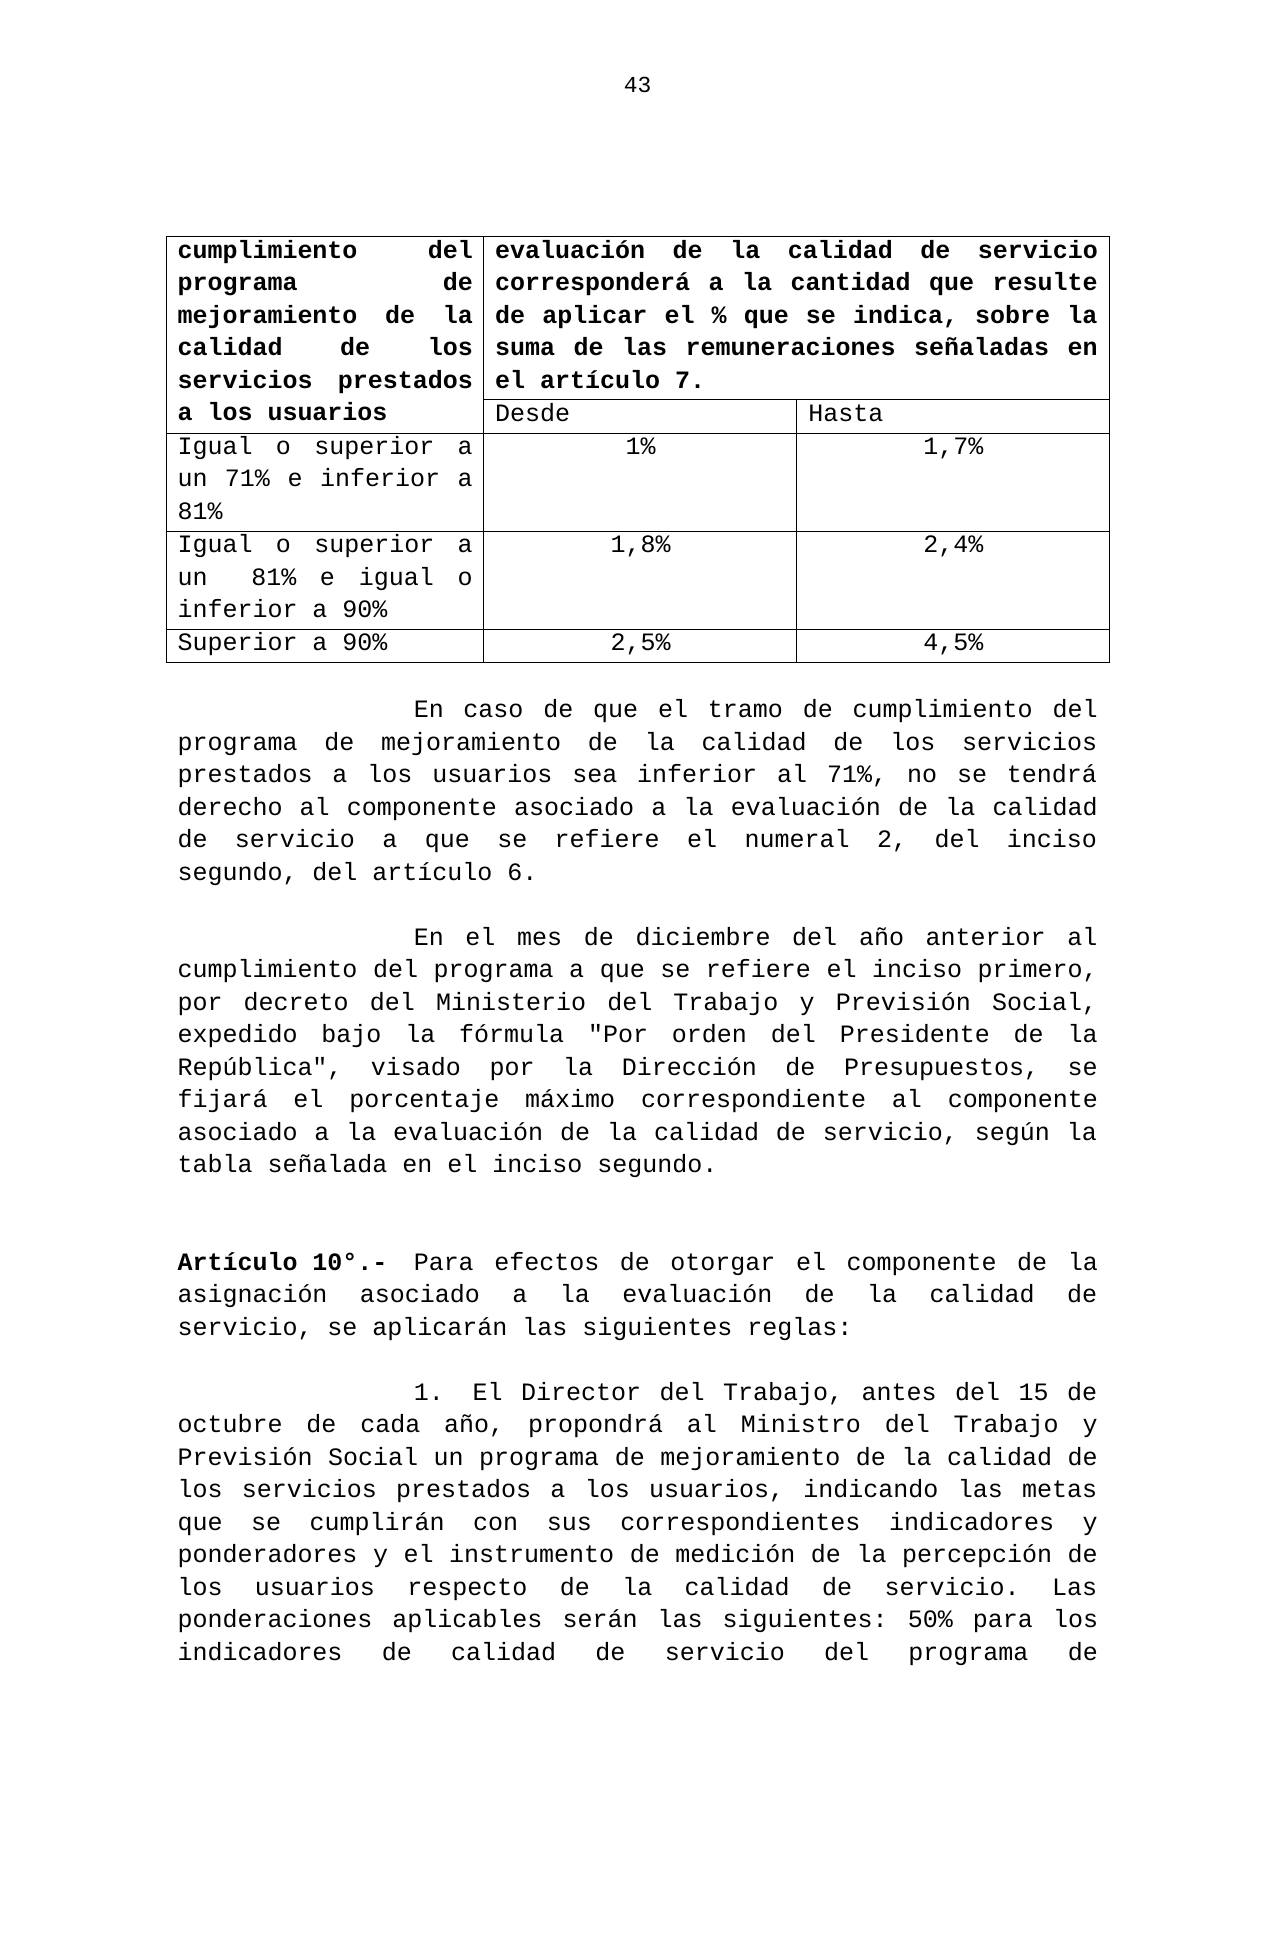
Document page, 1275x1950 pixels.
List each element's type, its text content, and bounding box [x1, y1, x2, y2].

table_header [484, 237, 1109, 399]
text En caso de que el tramo de cumplimiento del programa de mejoramiento de la calidad de los servicios prestados a los usuarios sea inferior al 71%, no se tendrá derecho al componente asociado a la evaluación de la calidad de servicio a que se refiere el numeral 2, del inciso segundo, del artículo 6. [177, 697, 1098, 888]
table_cell Igual o superior a un 71% e inferior a 81% [167, 434, 483, 531]
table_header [167, 237, 483, 432]
table_cell 2,5% [484, 630, 796, 662]
table_cell Igual o superior a un 81% e igual o inferior a 90% [167, 532, 483, 629]
table_cell 1,8% [484, 532, 796, 629]
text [177, 1379, 1098, 1668]
table_cell Superior a 90% [167, 630, 483, 662]
table_cell 2,4% [797, 532, 1109, 629]
table_cell Desde [484, 400, 796, 432]
table_cell 1% [484, 434, 796, 531]
text En el mes de diciembre del año anterior al cumplimiento del programa a que se refiere el inciso primero, por decreto del Ministerio del Trabajo y Previsión Social, expedido bajo la fórmula "Por orden del Presidente de la República", visado por la Dirección de Presupuestos, se fijará el porcentaje máximo correspondiente al componente asociado a la evaluación de la calidad de servicio, según la tabla señalada en el inciso segundo. [177, 924, 1098, 1180]
text Artículo 10°.- Para efectos de otorgar el componente de la asignación asociado a la evaluación de la calidad de servicio, se aplicarán las siguientes reglas: [177, 1249, 1098, 1343]
table_cell Hasta [797, 400, 1109, 432]
table_cell 4,5% [797, 630, 1109, 662]
table_cell 1,7% [797, 434, 1109, 531]
